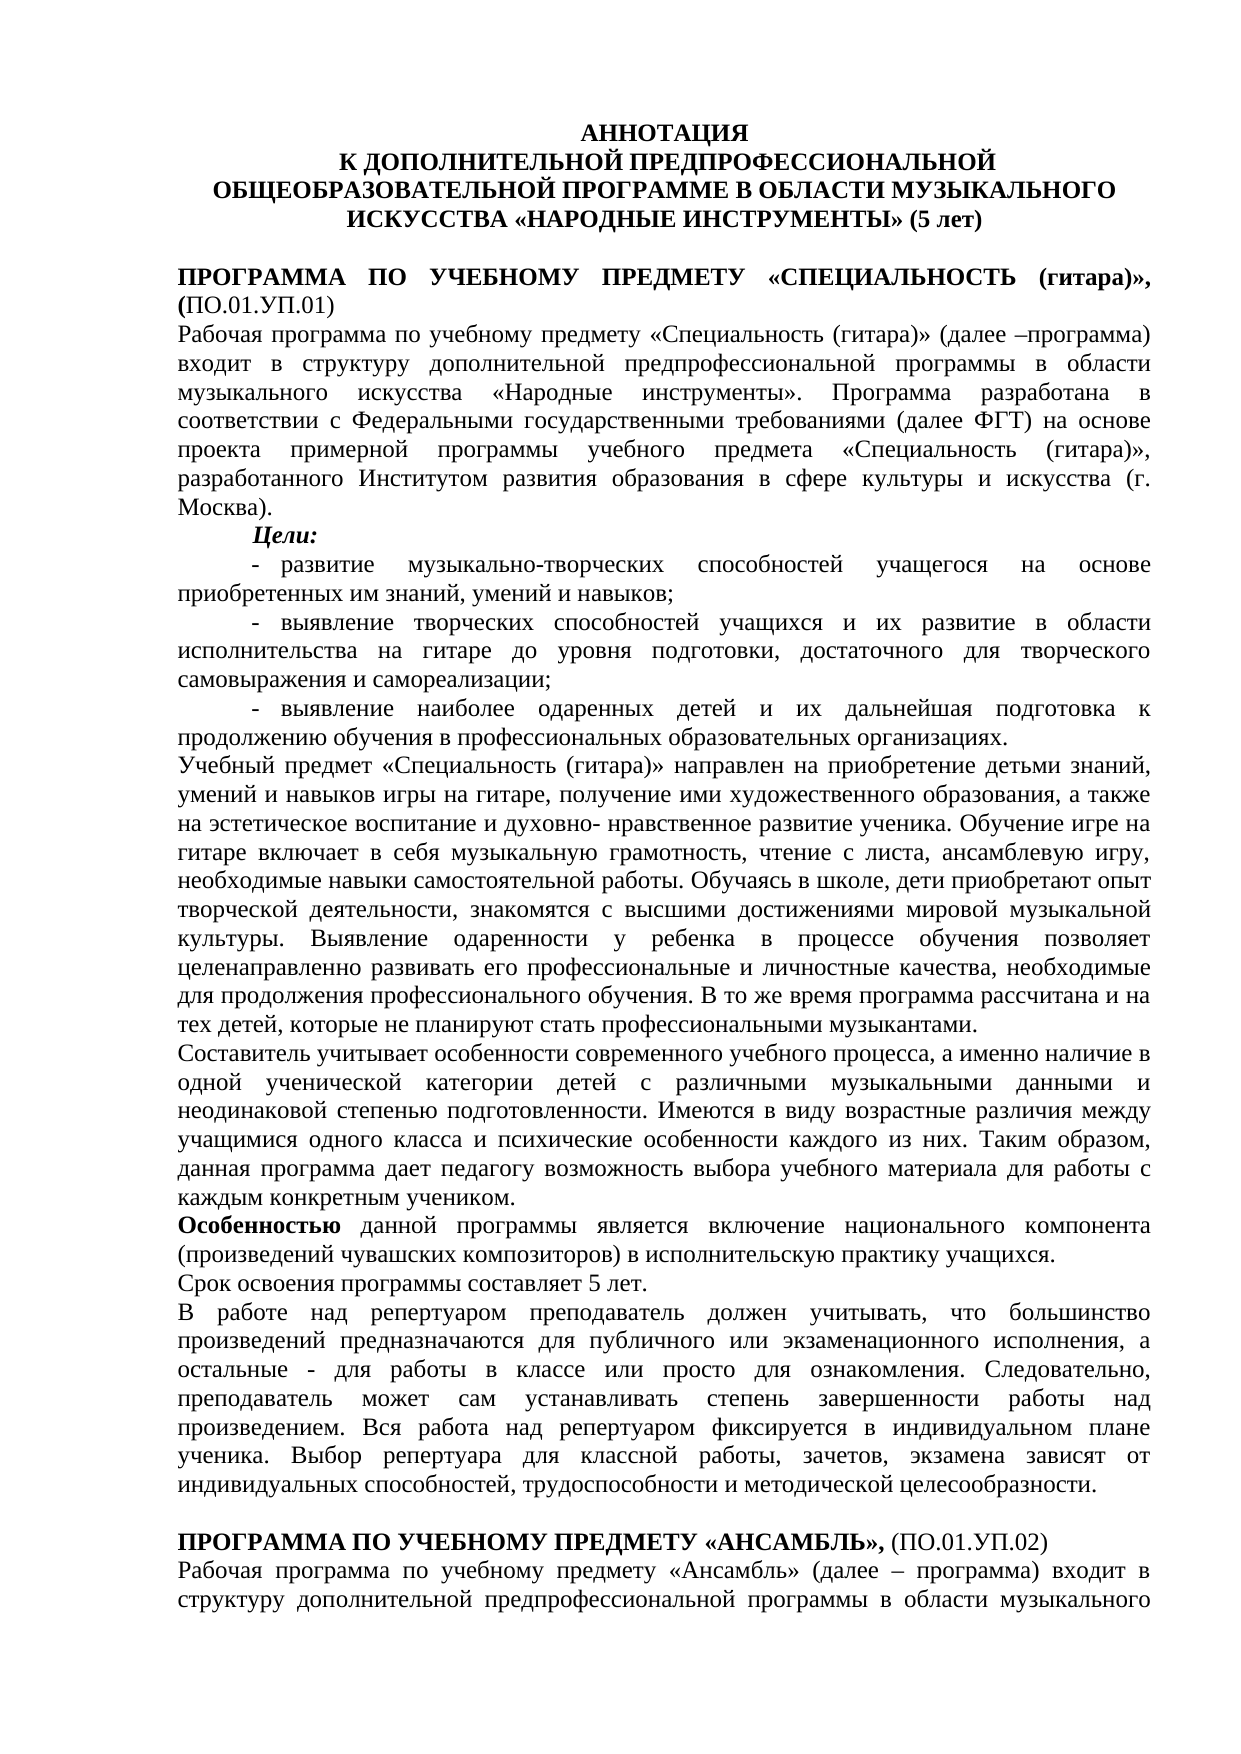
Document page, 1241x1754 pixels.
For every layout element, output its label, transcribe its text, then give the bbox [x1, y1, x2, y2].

text ПРОГРАММА ПО УЧЕБНОМУ ПРЕДМЕТУ «СПЕЦИАЛЬНОСТЬ (гитара)», (ПО.01.УП.01) [177, 262, 1152, 319]
text выявление творческих способностей учащихся и их развитие в области исполнительства на гитаре до уровня подготовки, достаточного для творческого самовыражения и самореализации; [177, 607, 1152, 693]
text Особенностью данной программы является включение национального компонента (произведений чувашских композиторов) в исполнительскую практику учащихся. [177, 1211, 1152, 1268]
subtitle Цели: [177, 521, 1152, 549]
text К ДОПОЛНИТЕЛЬНОЙ ПРЕДПРОФЕССИОНАЛЬНОЙ ОБЩЕОБРАЗОВАТЕЛЬНОЙ ПРОГРАММЕ В ОБЛАСТИ МУЗЫКАЛЬНОГО ИСКУССТВА «НАРОДНЫЕ ИНСТРУМЕНТЫ» (5 лет) [177, 147, 1152, 233]
text Срок освоения программы составляет 5 лет. [177, 1268, 1152, 1297]
text Рабочая программа по учебному предмету «Специальность (гитара)» (далее –программа) входит в структуру дополнительной предпрофессиональной программы в области музыкального искусства «Народные инструменты». Программа разработана в соответствии с Федеральными государственными требованиями (далее ФГТ) на основе проекта примерной программы учебного предмета «Специальность (гитара)», разработанного Институтом развития образования в сфере культуры и искусства (г. Москва). [177, 319, 1152, 521]
text развитие музыкально-творческих способностей учащегося на основе приобретенных им знаний, умений и навыков; [177, 549, 1152, 607]
text Составитель учитывает особенности современного учебного процесса, а именно наличие в одной ученической категории детей с различными музыкальными данными и неодинаковой степенью подготовленности. Имеются в виду возрастные различия между учащимися одного класса и психические особенности каждого из них. Таким образом, данная программа дает педагогу возможность выбора учебного материала для работы с каждым конкретным учеником. [177, 1038, 1152, 1211]
text выявление наиболее одаренных детей и их дальнейшая подготовка к продолжению обучения в профессиональных образовательных организациях. [177, 693, 1152, 751]
text АННОТАЦИЯ [177, 118, 1152, 147]
text Учебный предмет «Специальность (гитара)» направлен на приобретение детьми знаний, умений и навыков игры на гитаре, получение ими художественного образования, а также на эстетическое воспитание и духовно- нравственное развитие ученика. Обучение игре на гитаре включает в себя музыкальную грамотность, чтение с листа, ансамблевую игру, необходимые навыки самостоятельной работы. Обучаясь в школе, дети приобретают опыт творческой деятельности, знакомятся с высшими достижениями мировой музыкальной культуры. Выявление одаренности у ребенка в процессе обучения позволяет целенаправленно развивать его профессиональные и личностные качества, необходимые для продолжения профессионального обучения. В то же время программа рассчитана и на тех детей, которые не планируют стать профессиональными музыкантами. [177, 751, 1152, 1038]
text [177, 1556, 1152, 1613]
text В работе над репертуаром преподаватель должен учитывать, что большинство произведений предназначаются для публичного или экзаменационного исполнения, а остальные - для работы в классе или просто для ознакомления. Следовательно, преподаватель может сам устанавливать степень завершенности работы над произведением. Вся работа над репертуаром фиксируется в индивидуальном плане ученика. Выбор репертуара для классной работы, зачетов, экзамена зависят от индивидуальных способностей, трудоспособности и методической целесообразности. [177, 1297, 1152, 1498]
text ПРОГРАММА ПО УЧЕБНОМУ ПРЕДМЕТУ «АНСАМБЛЬ», (ПО.01.УП.02) [177, 1527, 1152, 1556]
